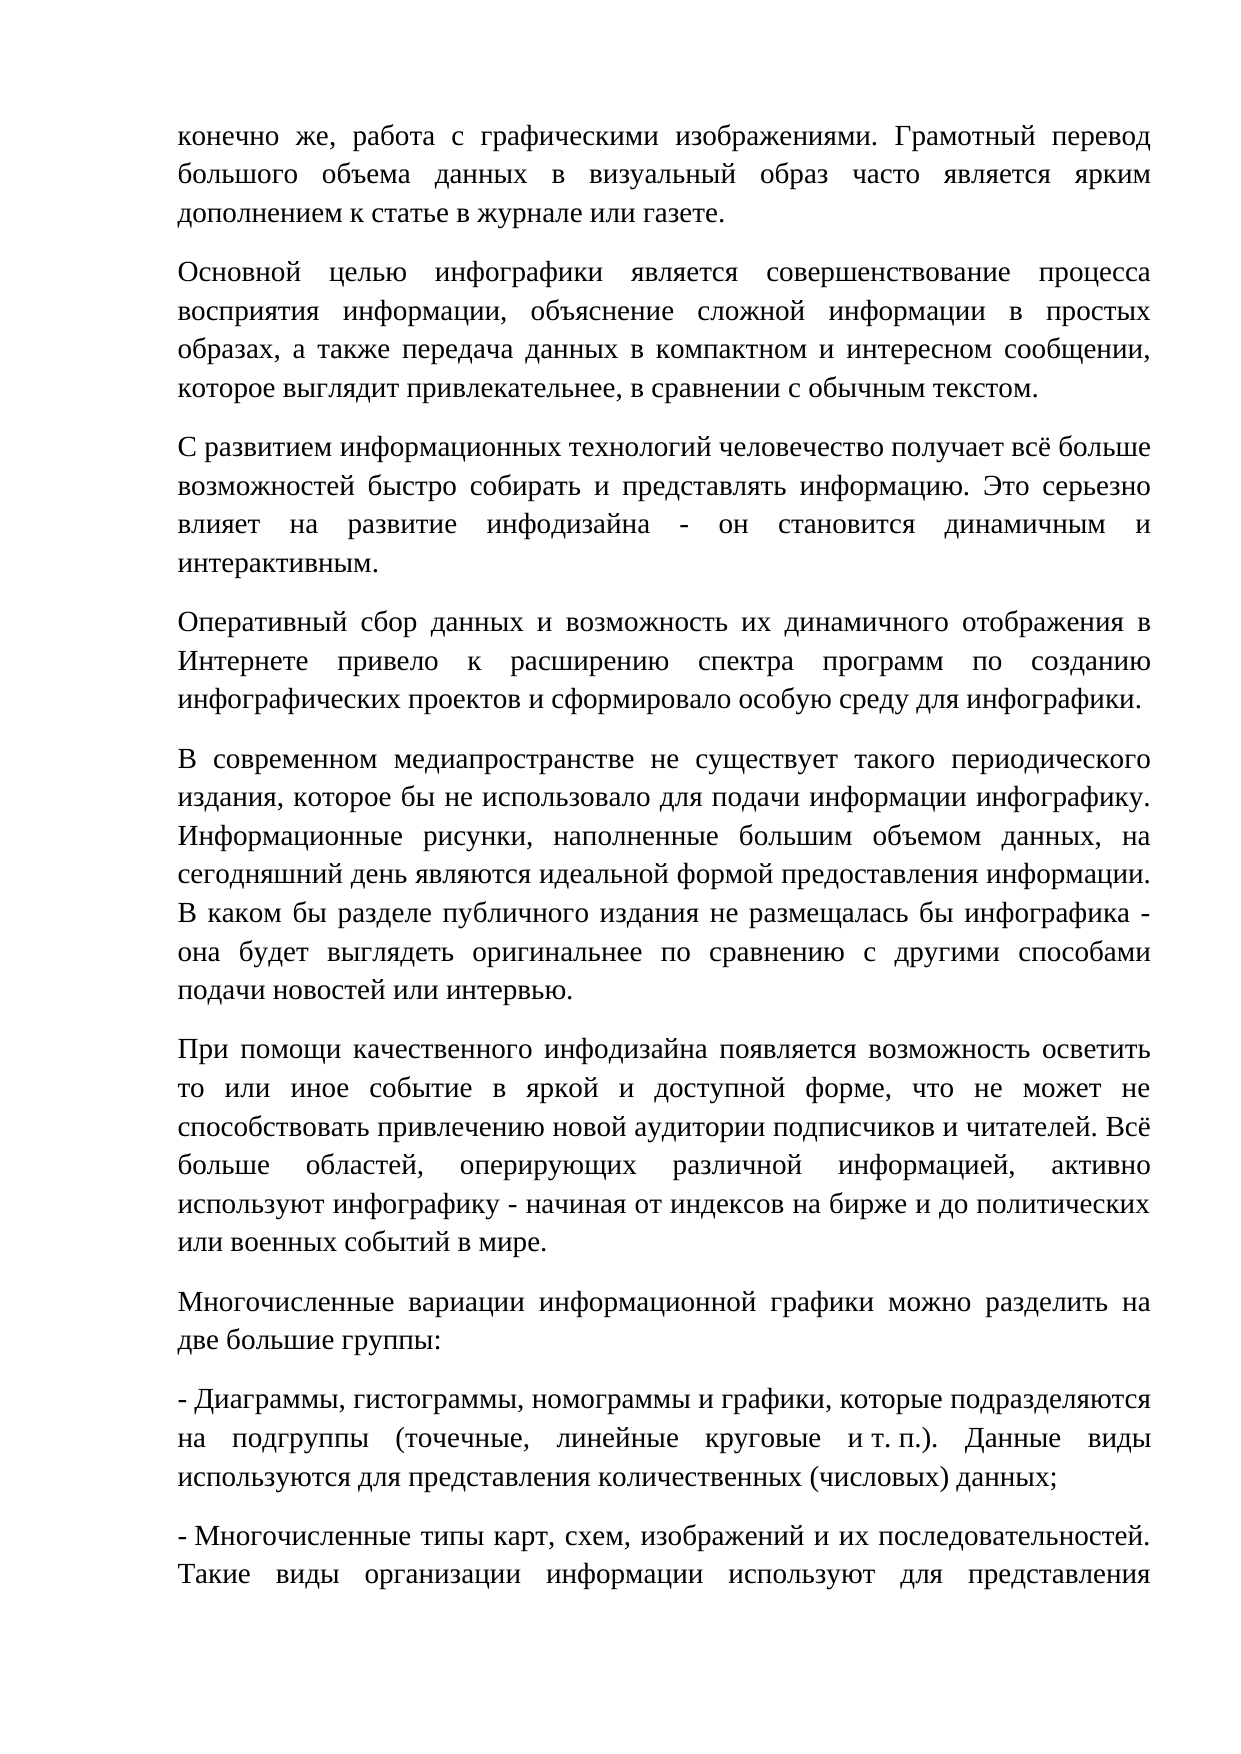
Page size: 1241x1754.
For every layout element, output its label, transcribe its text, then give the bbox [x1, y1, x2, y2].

text Оперативный сбор данных и возможность их динамичного отображения в Интернете привело к расширению спектра программ по созданию инфографических проектов и сформировало особую среду для инфографики. [177, 604, 1152, 715]
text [177, 118, 1152, 229]
text Основной целью инфографики является совершенствование процесса восприятия информации, объяснение сложной информации в простых образах, а также передача данных в компактном и интересном сообщении, которое выглядит привлекательнее, в сравнении с обычным текстом. [177, 254, 1152, 404]
text В современном медиапространстве не существует такого периодического издания, которое бы не использовало для подачи информации инфографику. Информационные рисунки, наполненные большим объемом данных, на сегодняшний день являются идеальной формой предоставления информации. В каком бы разделе публичного издания не размещалась бы инфографика - она будет выглядеть оригинальнее по сравнению с другими способами подачи новостей или интервью. [177, 741, 1152, 1006]
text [177, 1518, 1152, 1590]
text - Диаграммы, гистограммы, номограммы и графики, которые подразделяются на подгруппы (точечные, линейные круговые и т. п.). Данные виды используются для представления количественных (числовых) данных; [177, 1382, 1152, 1492]
text С развитием информационных технологий человечество получает всё больше возможностей быстро собирать и представлять информацию. Это серьезно влияет на развитие инфодизайна - он становится динамичным и интерактивным. [177, 429, 1152, 579]
text Многочисленные вариации информационной графики можно разделить на две большие группы: [177, 1284, 1152, 1356]
text При помощи качественного инфодизайна появляется возможность осветить то или иное событие в яркой и доступной форме, что не может не способствовать привлечению новой аудитории подписчиков и читателей. Всё больше областей, оперирующих различной информацией, активно используют инфографику - начиная от индексов на бирже и до политических или военных событий в мире. [177, 1032, 1152, 1258]
